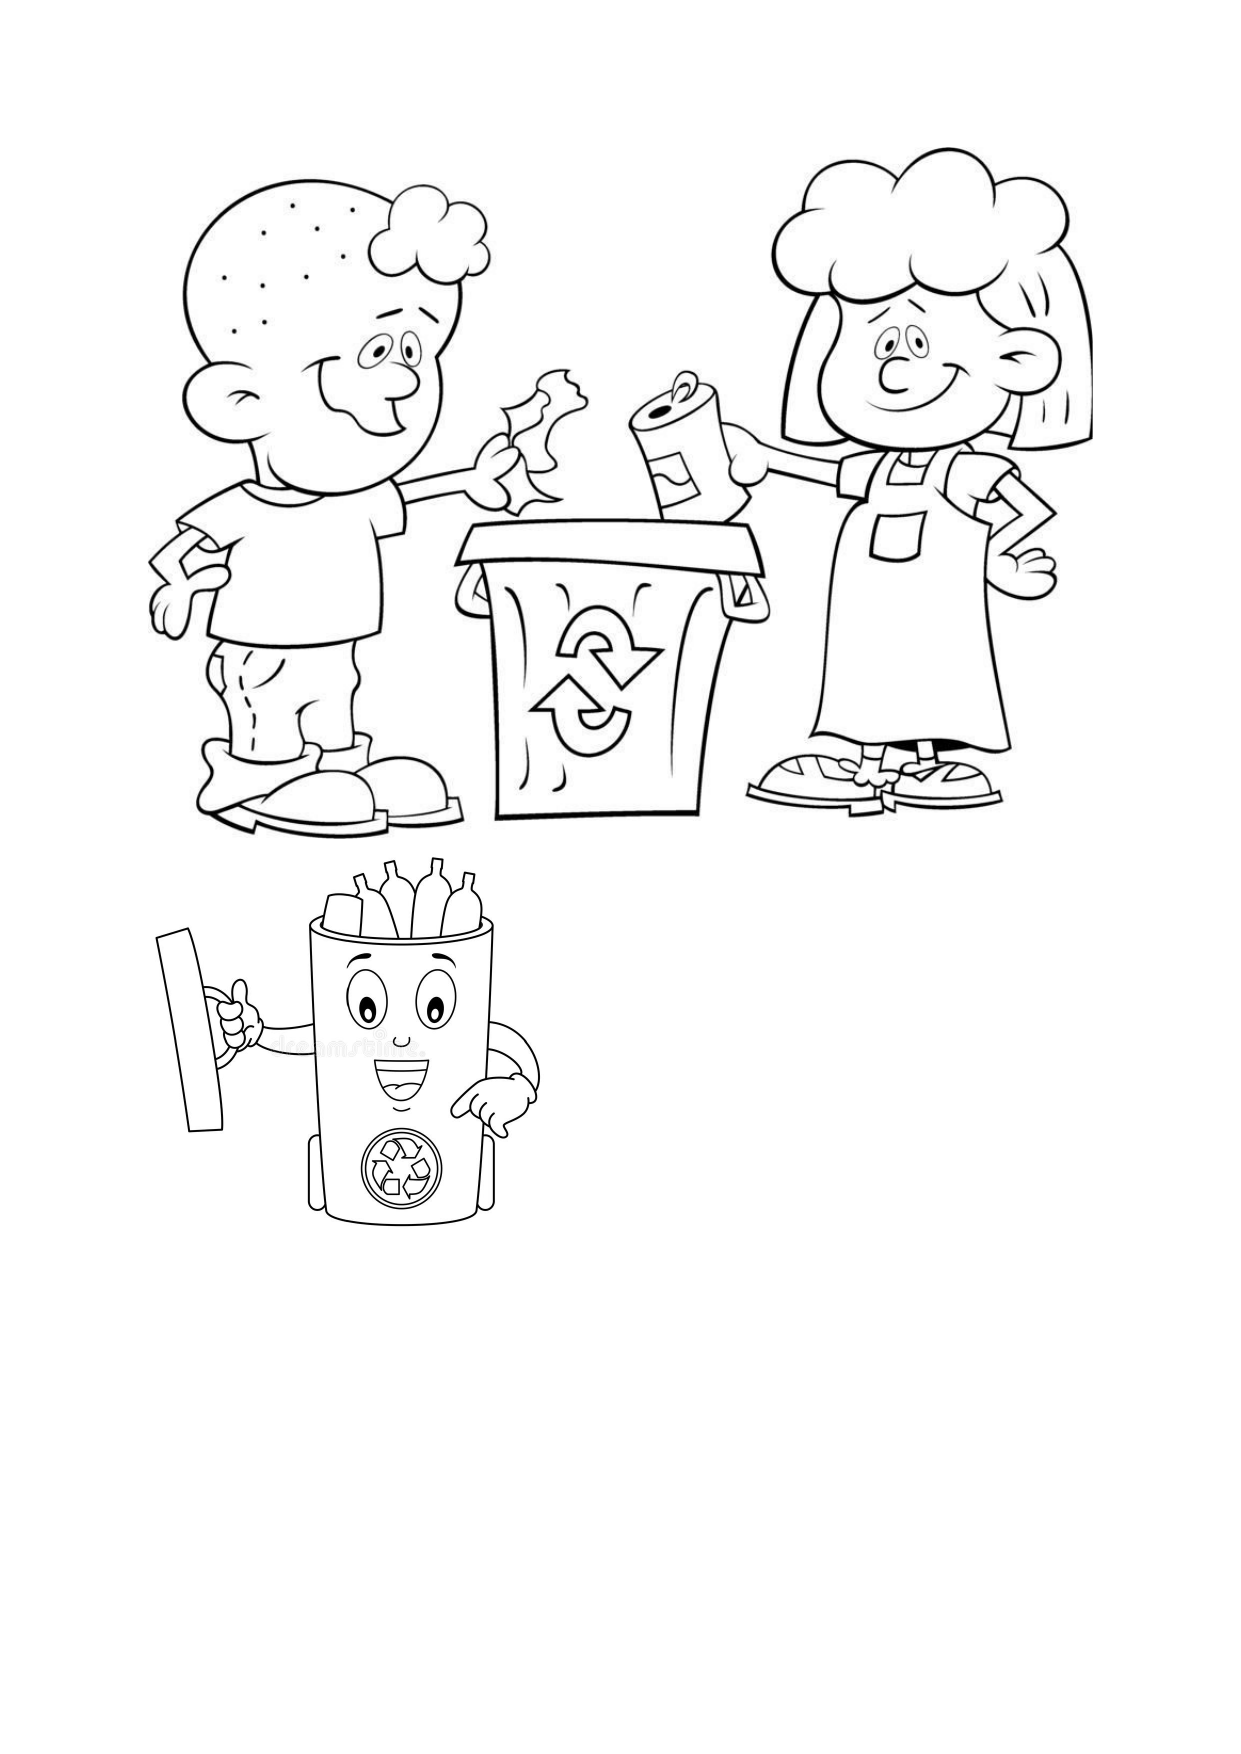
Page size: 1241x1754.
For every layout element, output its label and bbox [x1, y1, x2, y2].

picture [147, 841, 548, 1242]
picture [147, 147, 1093, 839]
